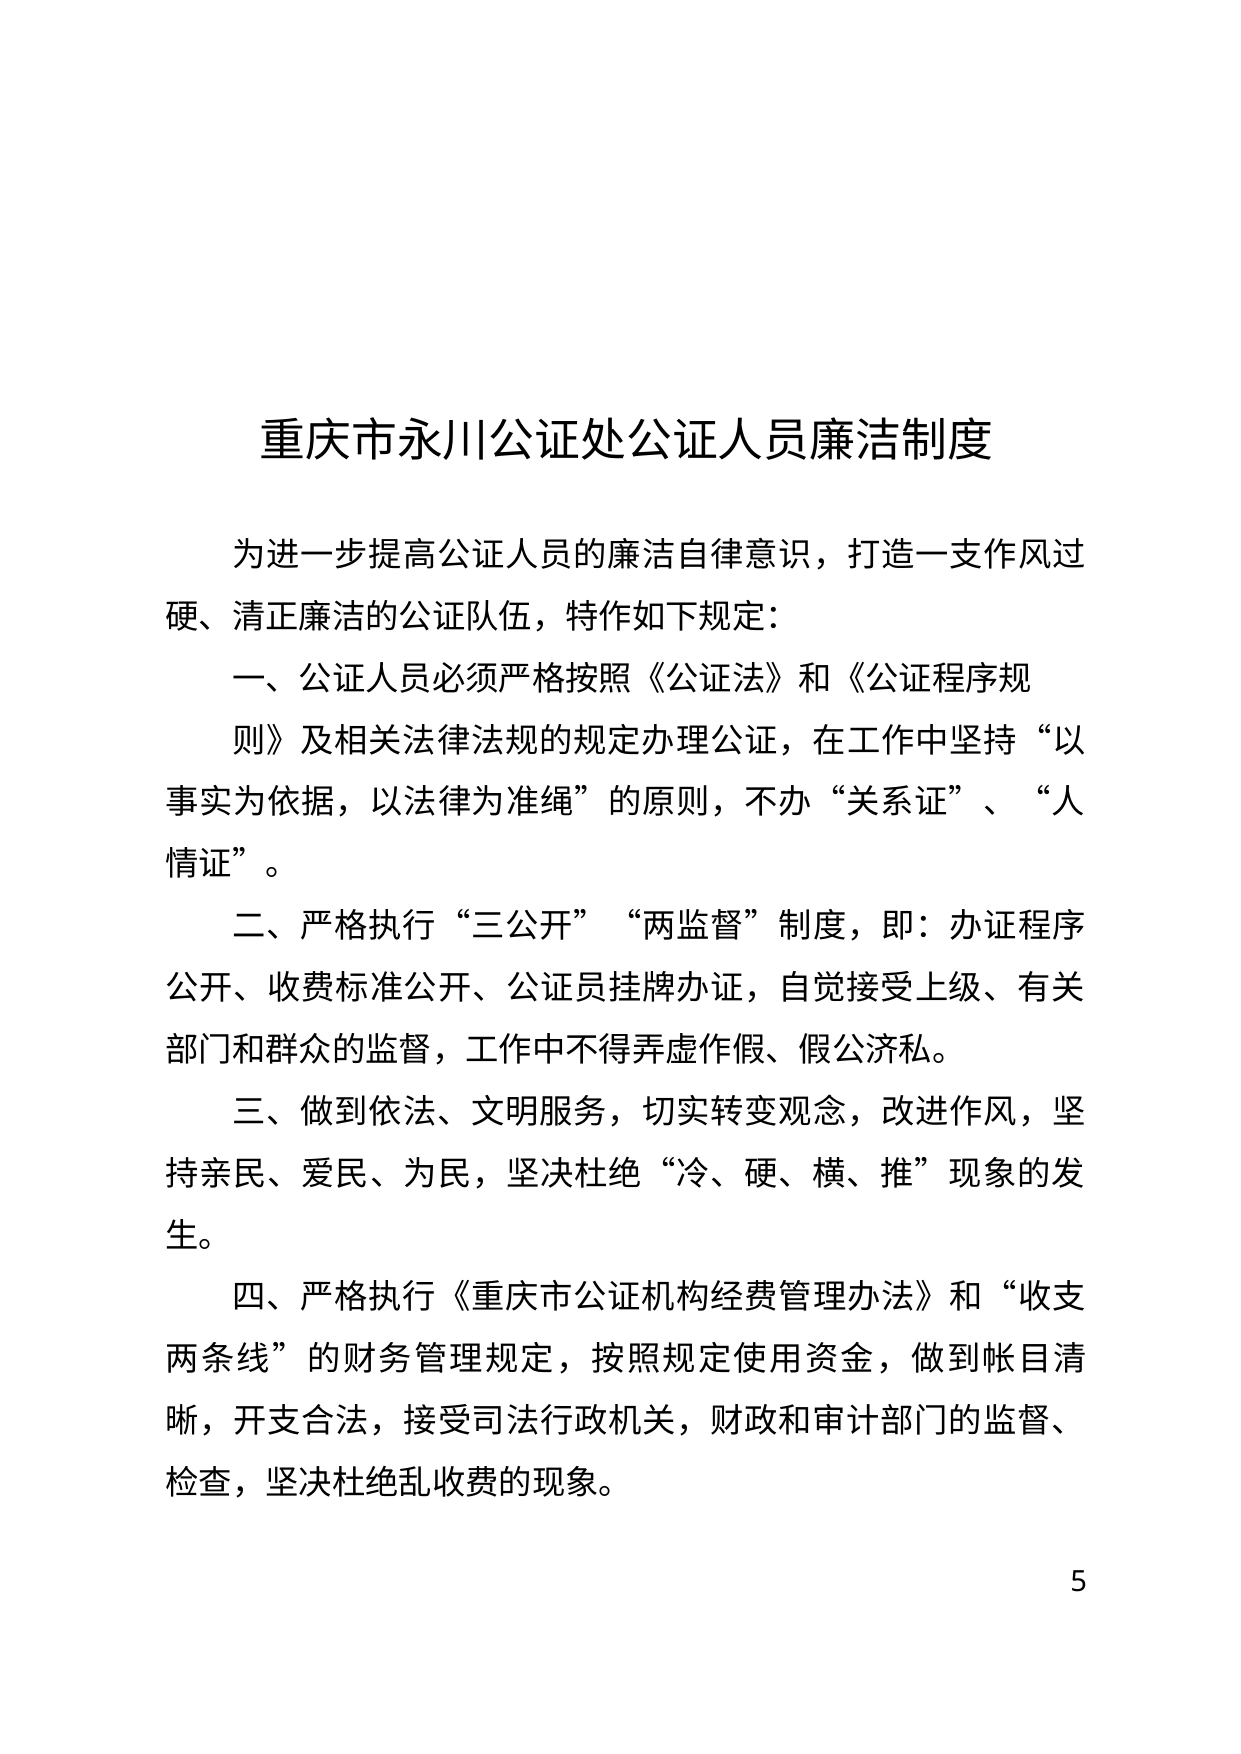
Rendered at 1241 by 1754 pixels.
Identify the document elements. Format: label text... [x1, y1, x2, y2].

text 为进一步提高公证人员的廉洁自律意识，打造一支作风过硬、清正廉洁的公证队伍，特作如下规定： [165, 517, 1087, 641]
text 四、严格执行《重庆市公证机构经费管理办法》和“收支两条线”的财务管理规定，按照规定使用资金，做到帐目清晰，开支合法，接受司法行政机关，财政和审计部门的监督、检查，坚决杜绝乱收费的现象。 [165, 1259, 1087, 1507]
text 重庆市永川公证处公证人员廉洁制度 [165, 406, 1087, 468]
text 三、做到依法、文明服务，切实转变观念，改进作风，坚持亲民、爱民、为民，坚决杜绝“冷、硬、横、推”现象的发生。 [165, 1074, 1087, 1259]
text 二、严格执行“三公开”“两监督”制度，即：办证程序公开、收费标准公开、公证员挂牌办证，自觉接受上级、有关部门和群众的监督，工作中不得弄虚作假、假公济私。 [165, 888, 1087, 1074]
text 一、公证人员必须严格按照《公证法》和《公证程序规 [165, 641, 1087, 703]
text 则》及相关法律法规的规定办理公证，在工作中坚持“以事实为依据，以法律为准绳”的原则，不办“关系证”、“人情证”。 [165, 703, 1087, 888]
